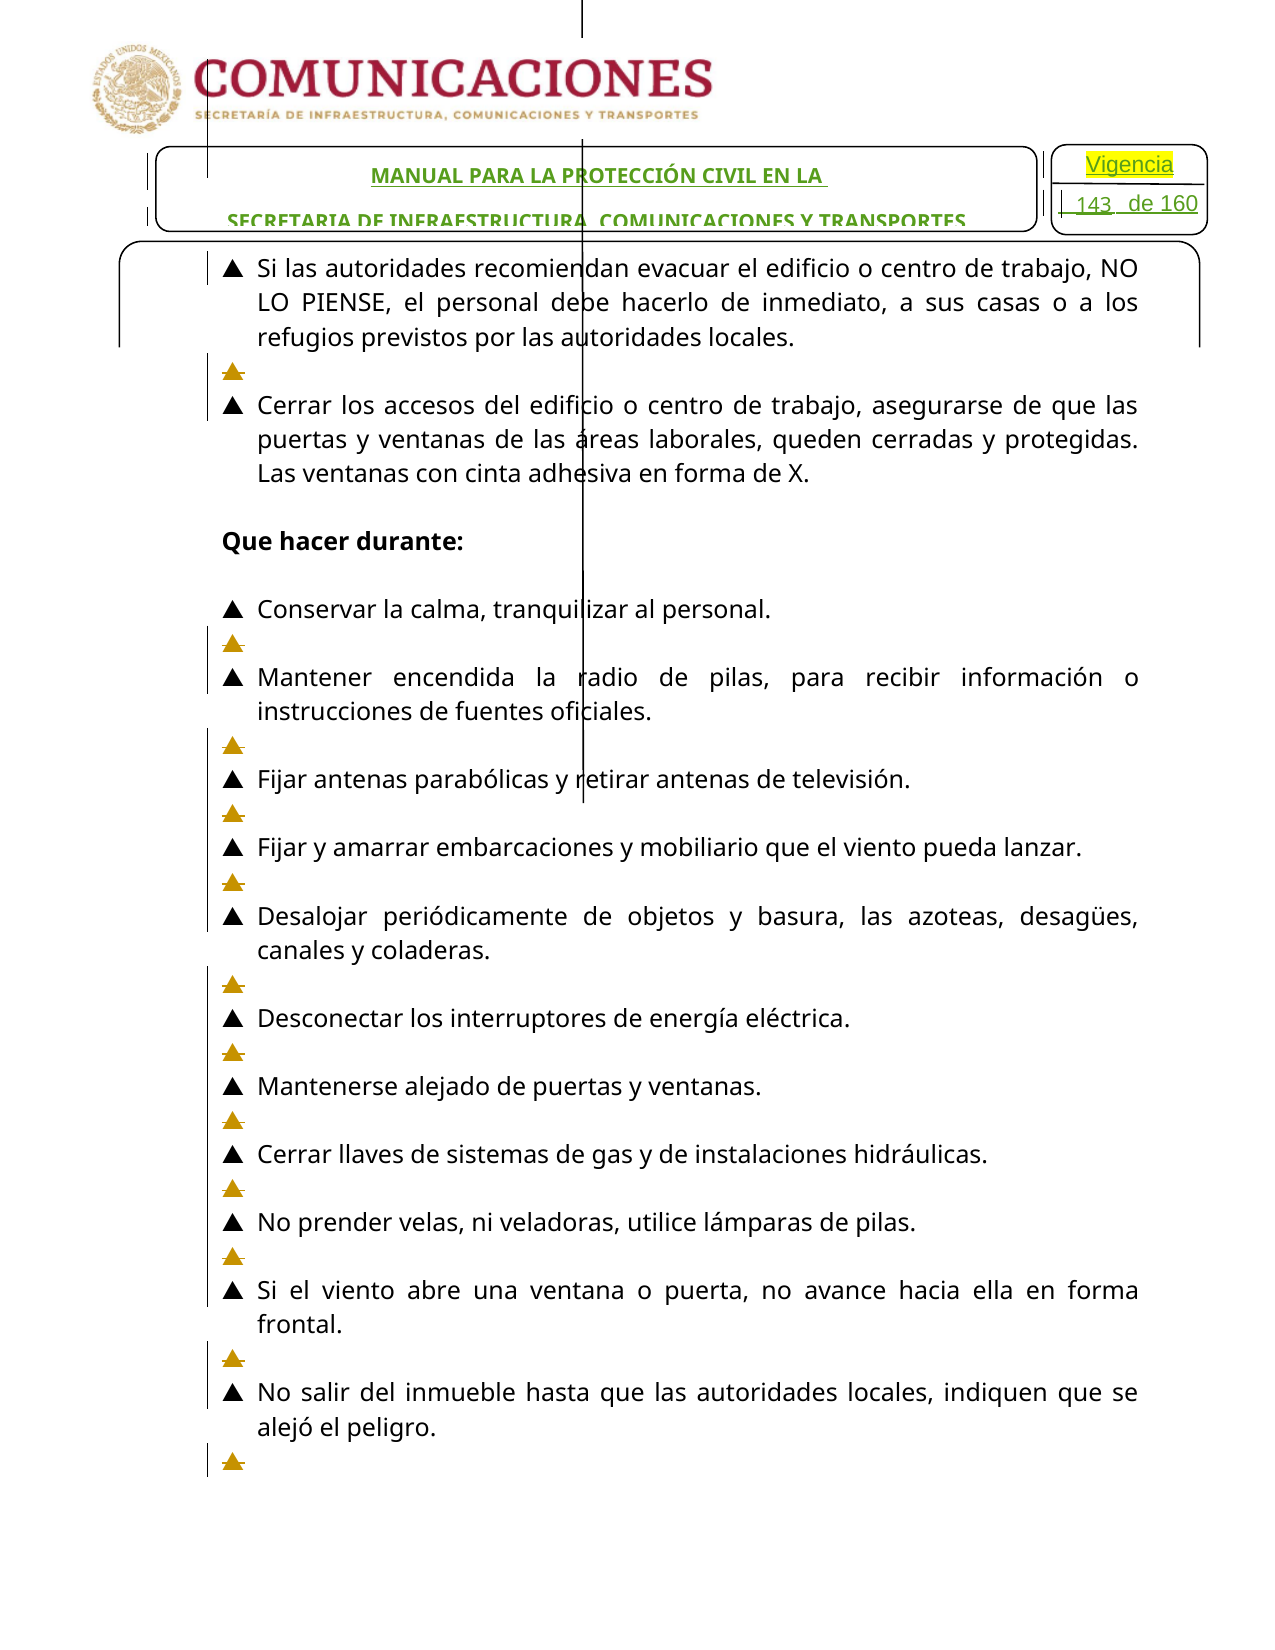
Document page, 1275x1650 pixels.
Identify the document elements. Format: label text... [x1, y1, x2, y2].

list Si las autoridades recomiendan evacuar el edificio o centro de trabajo, NO LO PIENSE, el personal debe hacerlo de inmediato, a sus casas o a los refugios previstos por las autoridades locales. [221, 251, 1140, 353]
list Cerrar los accesos del edificio o centro de trabajo, asegurarse de que las puertas y ventanas de las áreas laborales, queden cerradas y protegidas. Las ventanas con cinta adhesiva en forma de X. [221, 387, 1140, 489]
list Si el viento abre una ventana o puerta, no avance hacia ella en forma frontal. [221, 1273, 1140, 1341]
list Conservar la calma, tranquilizar al personal. [221, 592, 1140, 626]
list Fijar y amarrar embarcaciones y mobiliario que el viento pueda lanzar. [221, 830, 1140, 864]
list Mantener encendida la radio de pilas, para recibir información o instrucciones de fuentes oficiales. [221, 660, 1140, 728]
text Que hacer durante: [221, 523, 1140, 558]
list Cerrar llaves de sistemas de gas y de instalaciones hidráulicas. [221, 1137, 1140, 1171]
list No prender velas, ni veladoras, utilice lámparas de pilas. [221, 1205, 1140, 1239]
picture [89, 38, 720, 139]
list Desconectar los interruptores de energía eléctrica. [221, 1000, 1140, 1034]
list Desalojar periódicamente de objetos y basura, las azoteas, desagües, canales y coladeras. [221, 898, 1140, 966]
list Fijar antenas parabólicas y retirar antenas de televisión. [221, 762, 1140, 796]
list Mantenerse alejado de puertas y ventanas. [221, 1068, 1140, 1103]
list No salir del inmueble hasta que las autoridades locales, indiquen que se alejó el peligro. [221, 1375, 1140, 1443]
